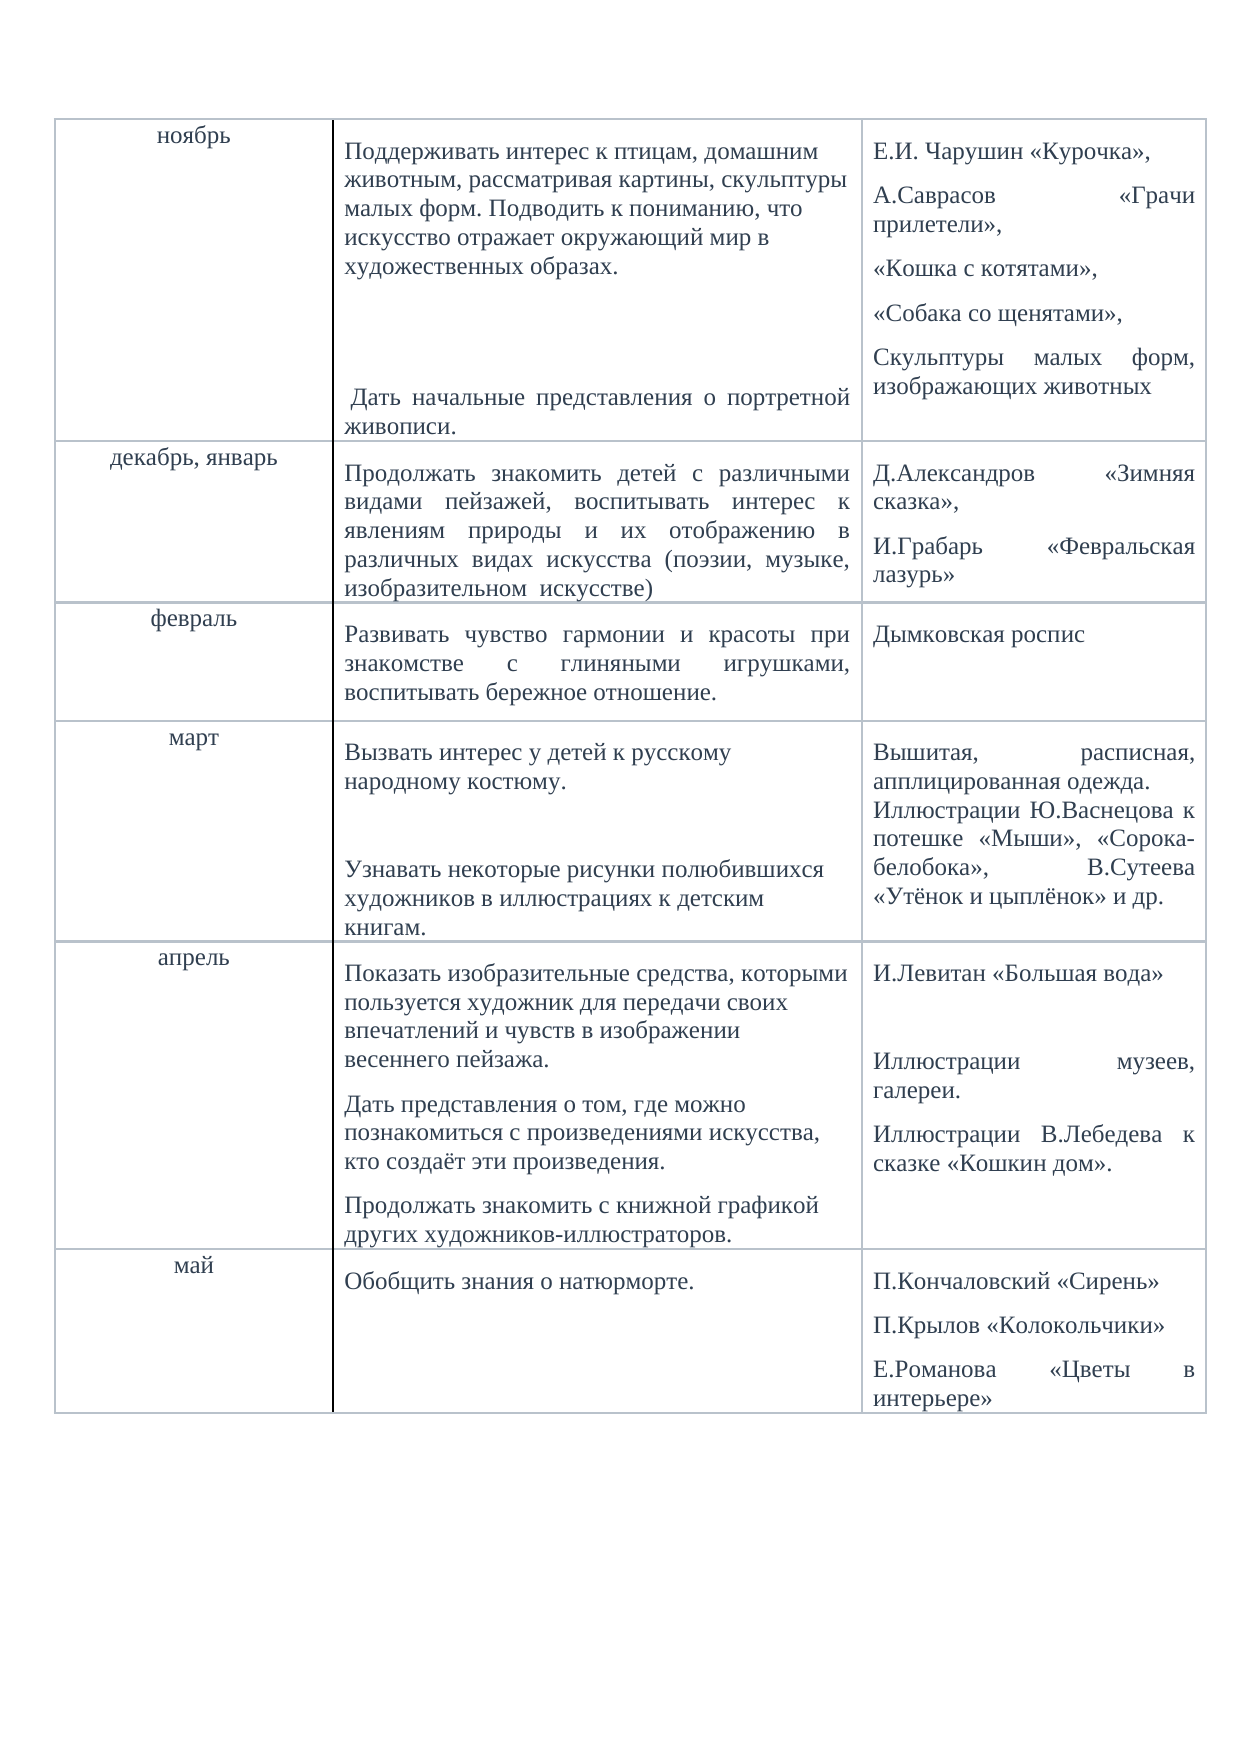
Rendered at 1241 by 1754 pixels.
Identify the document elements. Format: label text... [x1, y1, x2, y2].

table_cell Обобщить знания о натюрморте. [334, 1250, 861, 1412]
table_cell март [56, 722, 332, 940]
table_cell Показать изобразительные средства, которыми пользуется художник для передачи своих впечатлений и чувств в изображении весеннего пейзажа. Дать представления о том, где можно познакомиться с произведениями искусства, кто создаёт эти произведения. Продолжать знакомить с книжной графикой других художников-иллюстраторов. [334, 943, 861, 1248]
table_cell П.Кончаловский «Сирень» П.Крылов «Колокольчики» Е.Романова «Цветы в интерьере» [863, 1250, 1205, 1412]
table_cell Е.И. Чарушин «Курочка», А.Саврасов «Грачи прилетели», «Кошка с котятами», «Собака со щенятами», Скульптуры малых форм, изображающих животных [863, 120, 1205, 440]
table_cell Вышитая, расписная, апплицированная одежда. Иллюстрации Ю.Васнецова к потешке «Мыши», «Сорока-белобока», В.Сутеева «Утёнок и цыплёнок» и др. [863, 722, 1205, 940]
table_cell декабрь, январь [56, 442, 332, 601]
table_cell Развивать чувство гармонии и красоты при знакомстве с глиняными игрушками, воспитывать бережное отношение. [334, 604, 861, 719]
table_cell апрель [56, 943, 332, 1248]
table_cell май [56, 1250, 332, 1412]
table_cell Д.Александров «Зимняя сказка», И.Грабарь «Февральская лазурь» [863, 442, 1205, 601]
table_cell Поддерживать интерес к птицам, домашним животным, рассматривая картины, скульптуры малых форм. Подводить к пониманию, что искусство отражает окружающий мир в художественных образах. Дать начальные представления о портретной живописи. [334, 120, 861, 440]
table_cell Вызвать интерес у детей к русскому народному костюму. Узнавать некоторые рисунки полюбившихся художников в иллюстрациях к детским книгам. [334, 722, 861, 940]
table_cell февраль [56, 604, 332, 719]
table_cell Продолжать знакомить детей с различными видами пейзажей, воспитывать интерес к явлениям природы и их отображению в различных видах искусства (поэзии, музыке, изобразительном искусстве) [334, 442, 861, 601]
table_cell ноябрь [56, 120, 332, 440]
table_cell Дымковская роспис [863, 604, 1205, 719]
table_cell И.Левитан «Большая вода» Иллюстрации музеев, галереи. Иллюстрации В.Лебедева к сказке «Кошкин дом». [863, 943, 1205, 1248]
